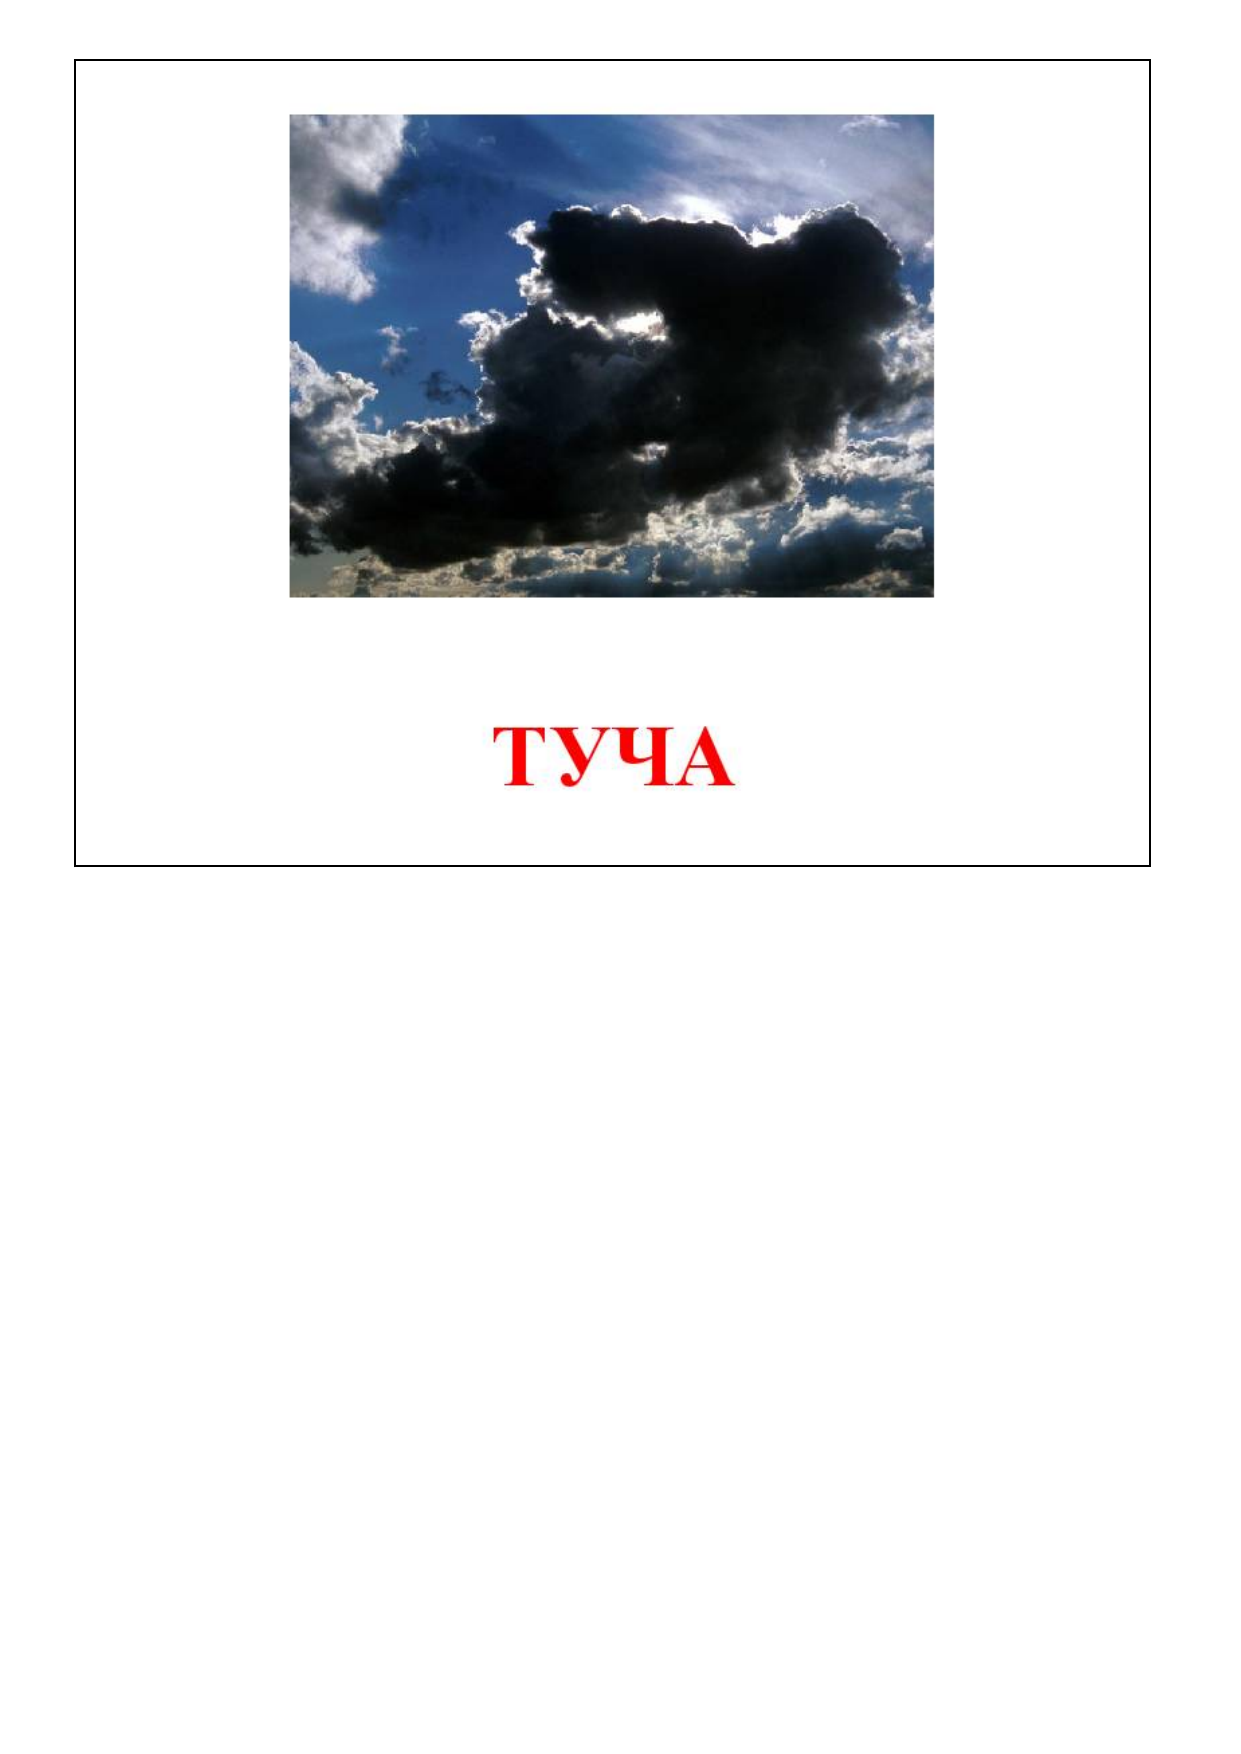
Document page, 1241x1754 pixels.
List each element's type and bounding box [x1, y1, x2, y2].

picture [76, 61, 1149, 865]
